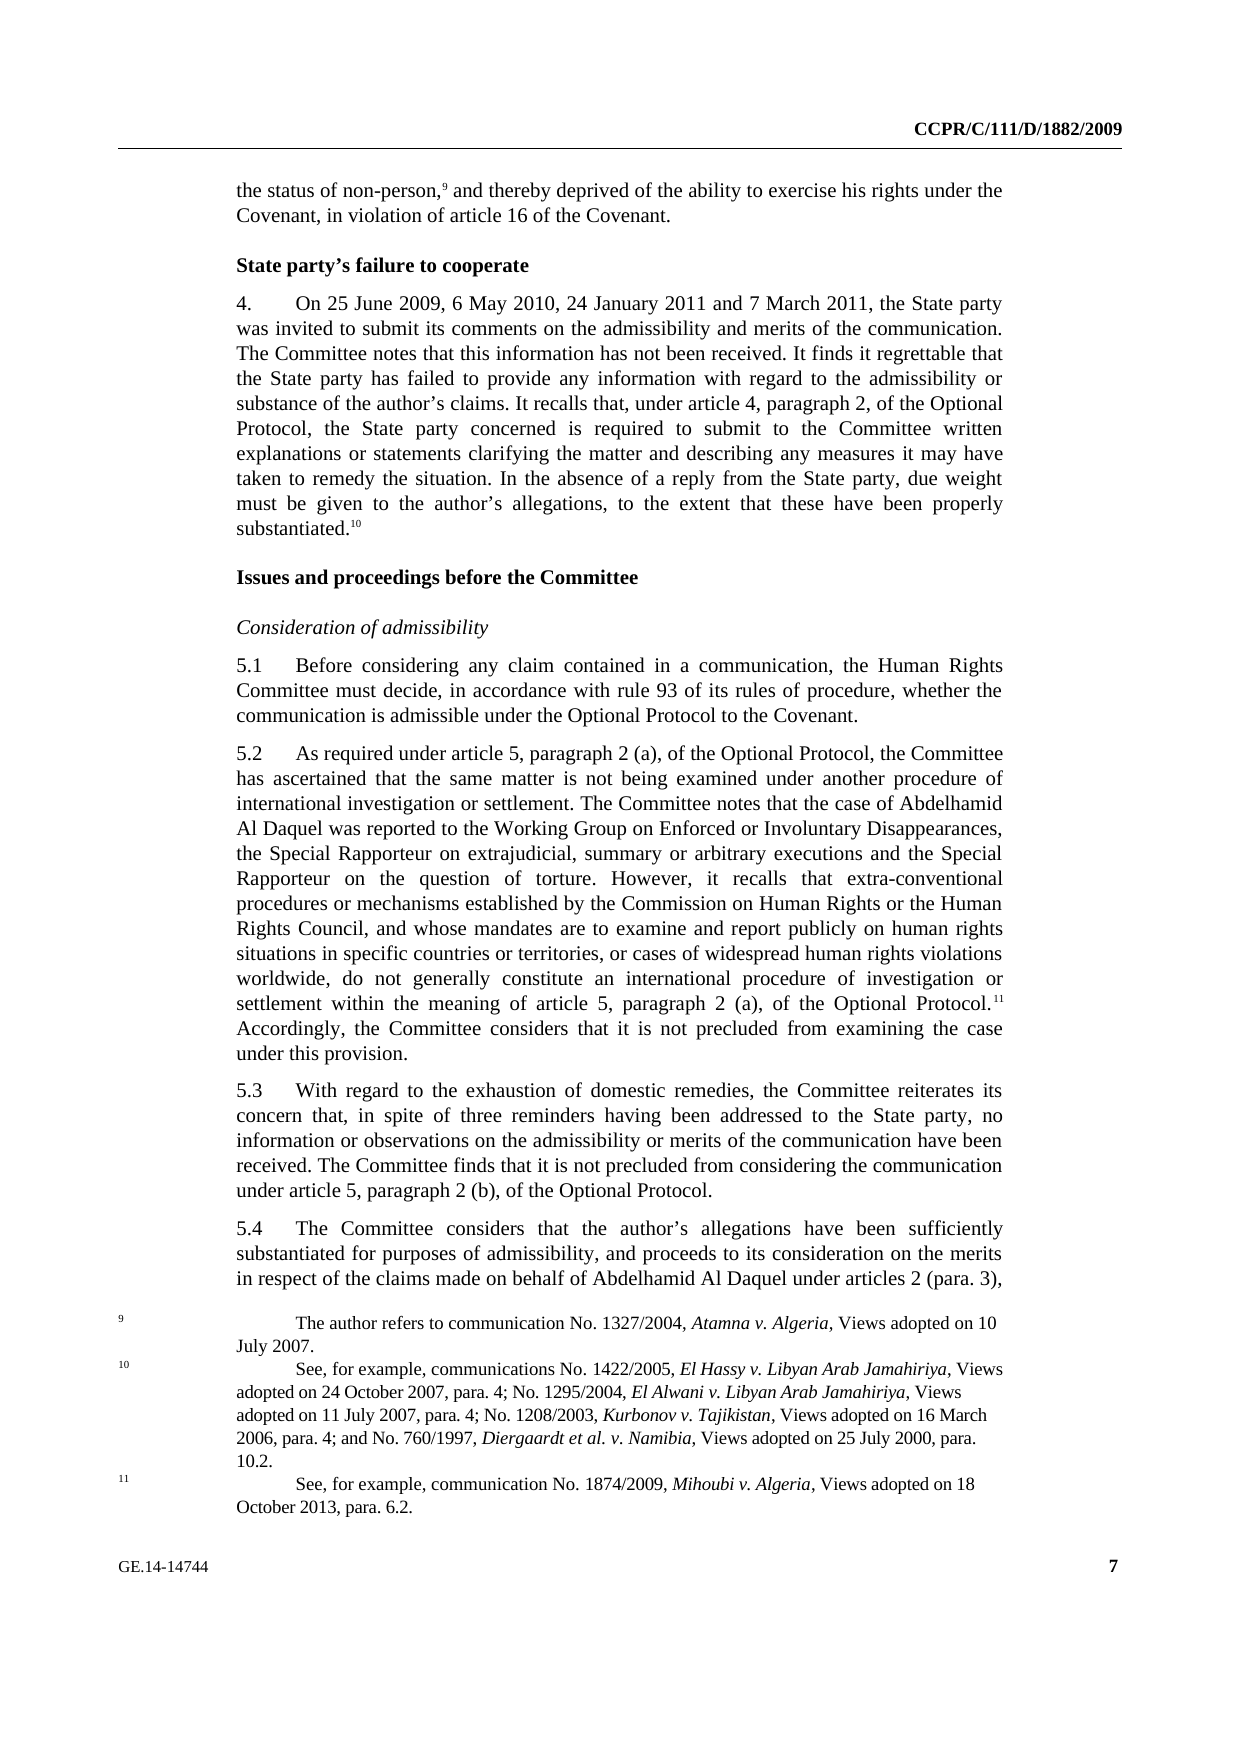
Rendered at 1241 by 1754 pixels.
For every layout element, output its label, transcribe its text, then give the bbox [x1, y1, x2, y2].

text State party’s failure to cooperate [118, 252, 1004, 277]
text 5.2 As required under article 5, paragraph 2 (a), of the Optional Protocol, the Committee has ascertained that the same matter is not being examined under another procedure of international investigation or settlement. The Committee notes that the case of Abdelhamid Al Daquel was reported to the Working Group on Enforced or Involuntary Disappearances, the Special Rapporteur on extrajudicial, summary or arbitrary executions and the Special Rapporteur on the question of torture. However, it recalls that extra-conventional procedures or mechanisms established by the Commission on Human Rights or the Human Rights Council, and whose mandates are to examine and report publicly on human rights situations in specific countries or territories, or cases of widespread human rights violations worldwide, do not generally constitute an international procedure of investigation or settlement within the meaning of article 5, paragraph 2 (a), of the Optional Protocol. Accordingly, the Committee considers that it is not precluded from examining the case under this provision. [236, 740, 1004, 1065]
text Consideration of admissibility [118, 615, 1004, 640]
text 4. On 25 June 2009, 6 May 2010, 24 January 2011 and 7 March 2011, the State party was invited to submit its comments on the admissibility and merits of the communication. The Committee notes that this information has not been received. It finds it regrettable that the State party has failed to provide any information with regard to the admissibility or substance of the author’s claims. It recalls that, under article 4, paragraph 2, of the Optional Protocol, the State party concerned is required to submit to the Committee written explanations or statements clarifying the matter and describing any measures it may have taken to remedy the situation. In the absence of a reply from the State party, due weight must be given to the author’s allegations, to the extent that these have been properly substantiated. [236, 290, 1004, 540]
text 5.1 Before considering any claim contained in a communication, the Human Rights Committee must decide, in accordance with rule 93 of its rules of procedure, whether the communication is admissible under the Optional Protocol to the Covenant. [236, 652, 1004, 727]
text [236, 177, 1004, 227]
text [236, 1215, 1004, 1290]
text Issues and proceedings before the Committee [118, 565, 1004, 590]
text 5.3 With regard to the exhaustion of domestic remedies, the Committee reiterates its concern that, in spite of three reminders having been addressed to the State party, no information or observations on the admissibility or merits of the communication have been received. The Committee finds that it is not precluded from considering the communication under article 5, paragraph 2 (b), of the Optional Protocol. [236, 1077, 1004, 1202]
